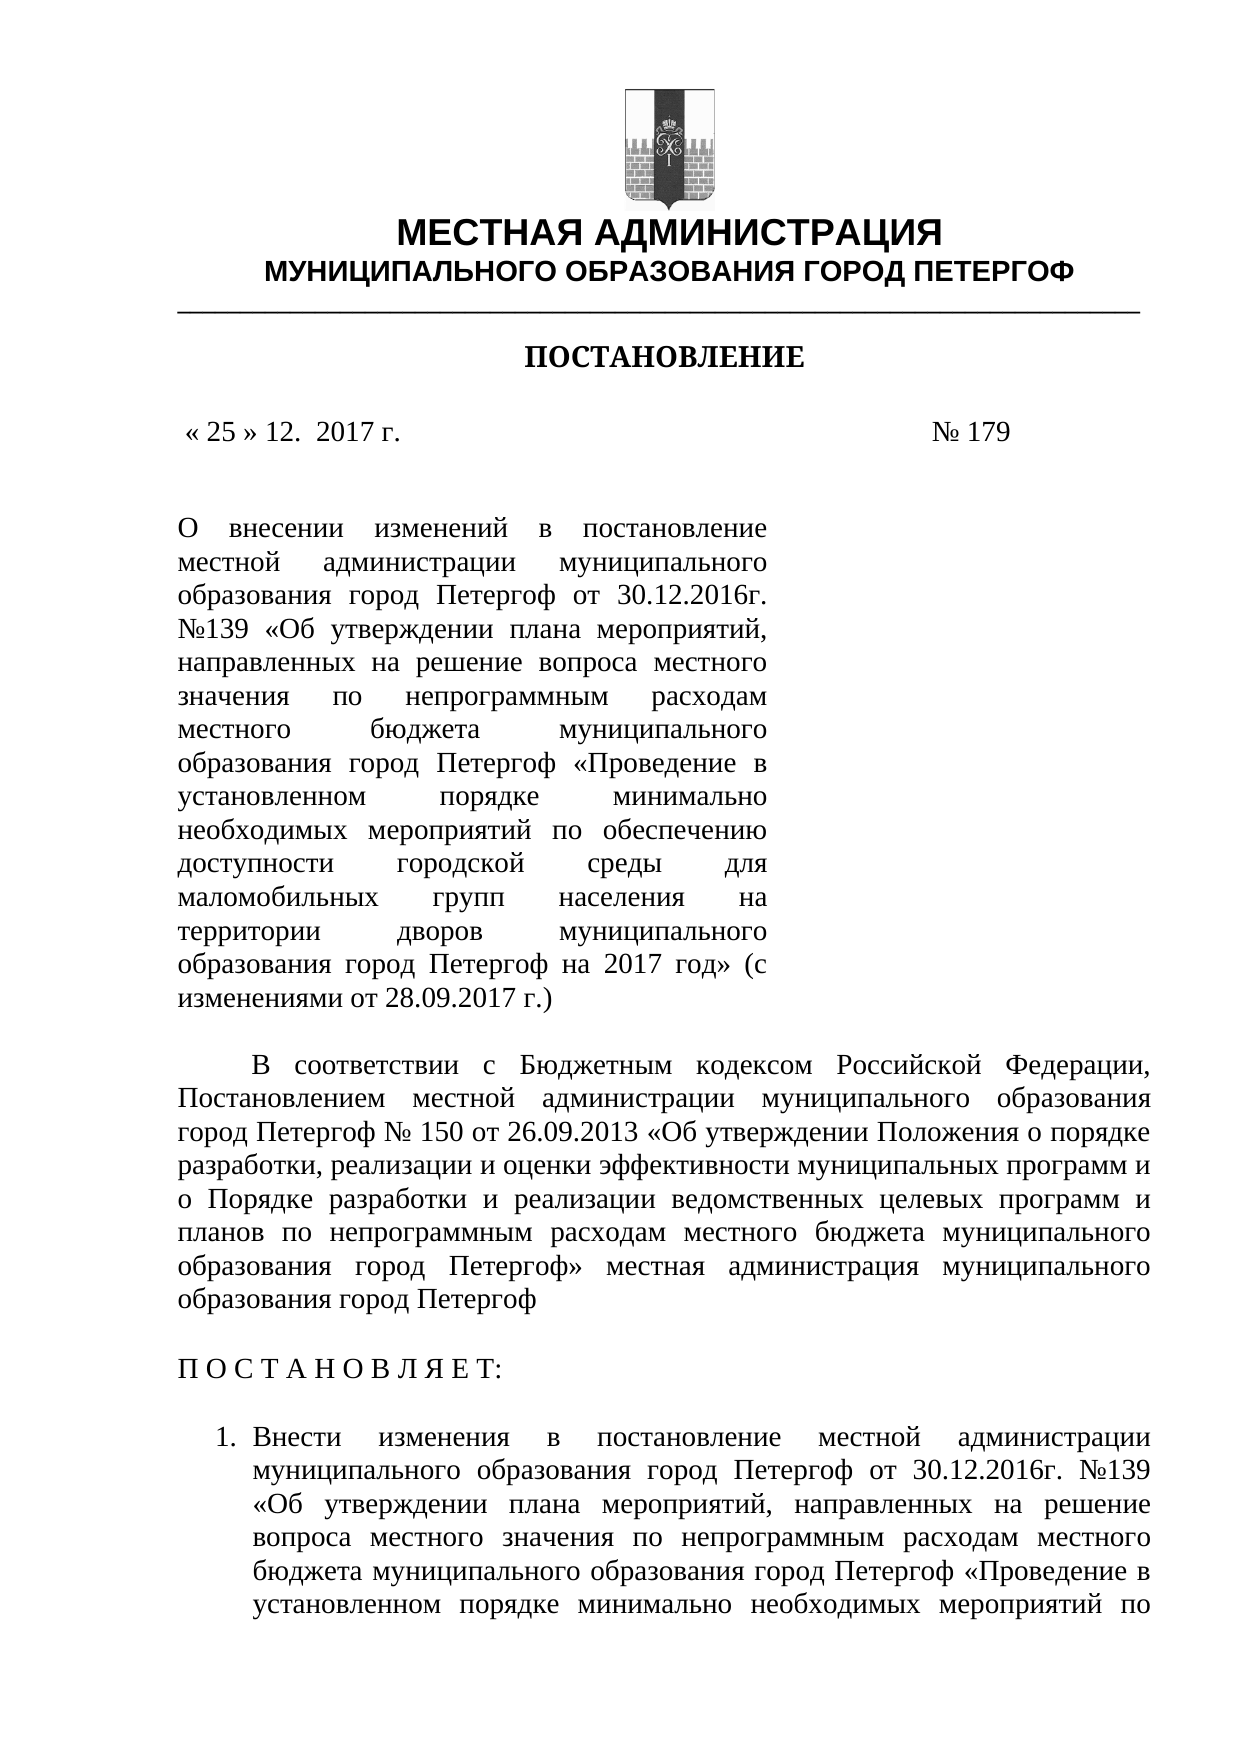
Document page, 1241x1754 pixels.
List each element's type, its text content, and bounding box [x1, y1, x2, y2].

subtitle МУНИЦИПАЛЬНОГО ОБРАЗОВАНИЯ ГОРОД ПЕТЕРГОФ [177, 254, 1162, 287]
subtitle МЕСТНАЯ АДМИНИСТРАЦИЯ [177, 211, 1162, 254]
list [215, 1419, 1152, 1620]
text « 25 » 12. 2017 г. № 179 [177, 414, 1152, 448]
text П О С Т А Н О В Л Я Е Т: [177, 1352, 1152, 1385]
text В соответствии с Бюджетным кодексом Российской Федерации, Постановлением местной администрации муниципального образования город Петергоф № 150 от 26.09.2013 «Об утверждении Положения о порядке разработки, реализации и оценки эффективности муниципальных программ и о Порядке разработки и реализации ведомственных целевых программ и планов по непрограммным расходам местного бюджета муниципального образования город Петергоф» местная администрация муниципального образования город Петергоф [177, 1047, 1152, 1315]
subtitle ПОСТАНОВЛЕНИЕ [177, 341, 1152, 374]
picture [624, 88, 715, 211]
text О внесении изменений в постановление местной администрации муниципального образования город Петергоф от 30.12.2016г. №139 «Об утверждении плана мероприятий, направленных на решение вопроса местного значения по непрограммным расходам местного бюджета муниципального образования город Петергоф «Проведение в установленном порядке минимально необходимых мероприятий по обеспечению доступности городской среды для маломобильных групп населения на территории дворов муниципального образования город Петергоф на 2017 год» (с изменениями от 28.09.2017 г.) [177, 510, 768, 1013]
text _____________________________________________________________________________ [177, 287, 1152, 316]
